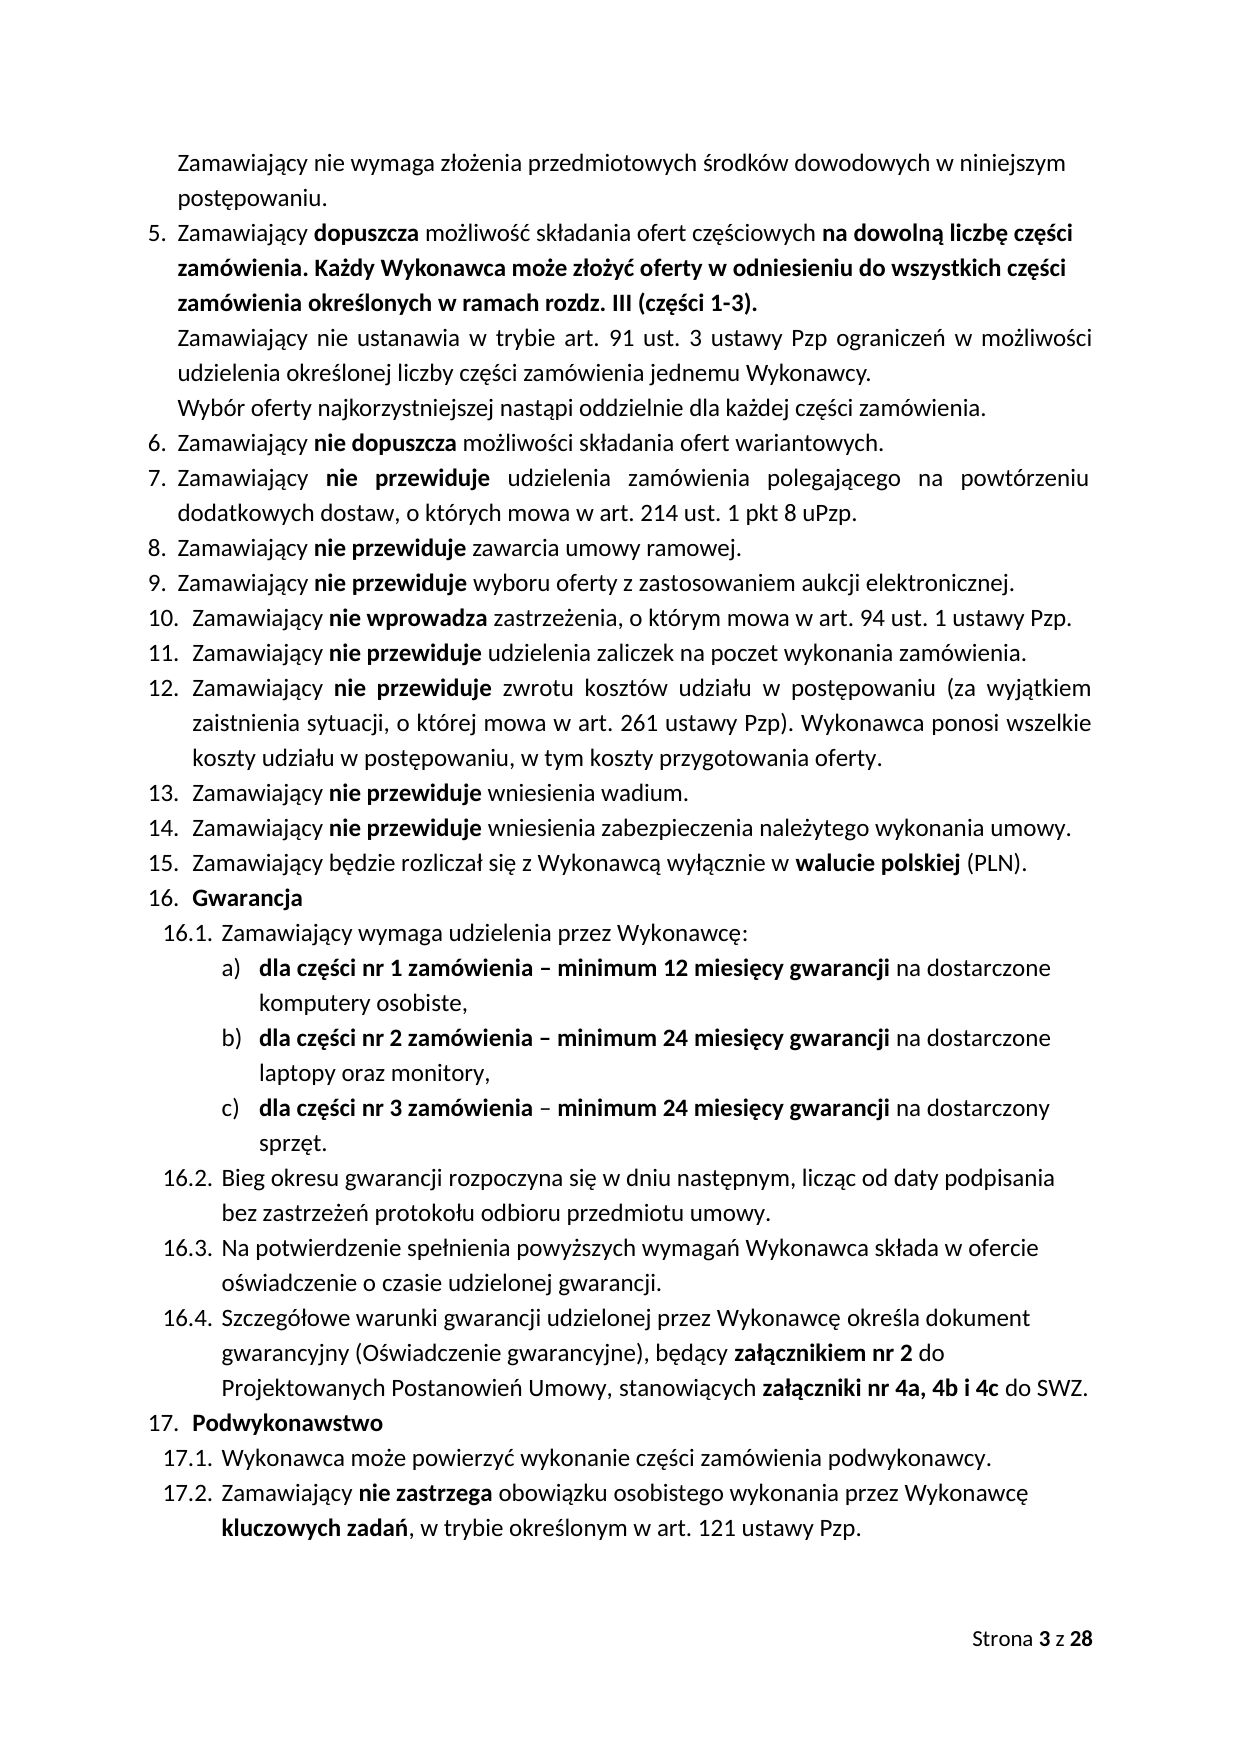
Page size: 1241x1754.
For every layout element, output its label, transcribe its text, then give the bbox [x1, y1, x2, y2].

list dla części nr 1 zamówienia – minimum 12 miesięcy gwarancji na dostarczone komputery osobiste, [221, 953, 1090, 1018]
list Podwykonawstwo [148, 1408, 1090, 1438]
text Zamawiający nie wymaga złożenia przedmiotowych środków dowodowych w niniejszym postępowaniu. [177, 148, 1093, 213]
list Zamawiający nie dopuszcza możliwości składania ofert wariantowych. [148, 428, 1093, 458]
list Zamawiający nie przewiduje zwrotu kosztów udziału w postępowaniu (za wyjątkiem zaistnienia sytuacji, o której mowa w art. 261 ustawy Pzp). Wykonawca ponosi wszelkie koszty udziału w postępowaniu, w tym koszty przygotowania oferty. [148, 673, 1093, 773]
list dla części nr 2 zamówienia – minimum 24 miesięcy gwarancji na dostarczone laptopy oraz monitory, [221, 1023, 1090, 1088]
list Szczegółowe warunki gwarancji udzielonej przez Wykonawcę określa dokument gwarancyjny (Oświadczenie gwarancyjne), będący załącznikiem nr 2 do Projektowanych Postanowień Umowy, stanowiących załączniki nr 4a, 4b i 4c do SWZ. [162, 1303, 1093, 1403]
list Zamawiający nie przewiduje udzielenia zaliczek na poczet wykonania zamówienia. [148, 638, 1093, 668]
list Na potwierdzenie spełnienia powyższych wymagań Wykonawca składa w ofercie oświadczenie o czasie udzielonej gwarancji. [162, 1233, 1090, 1298]
list Zamawiający nie ustanawia w trybie art. 91 ust. 3 ustawy Pzp ograniczeń w możliwości udzielenia określonej liczby części zamówienia jednemu Wykonawcy. [177, 323, 1093, 388]
list Zamawiający nie przewiduje wyboru oferty z zastosowaniem aukcji elektronicznej. [148, 568, 1093, 598]
list Wybór oferty najkorzystniejszej nastąpi oddzielnie dla każdej części zamówienia. [177, 393, 1093, 423]
list Zamawiający nie przewiduje udzielenia zamówienia polegającego na powtórzeniu dodatkowych dostaw, o których mowa w art. 214 ust. 1 pkt 8 uPzp. [148, 463, 1090, 528]
list Zamawiający wymaga udzielenia przez Wykonawcę: [162, 918, 1090, 948]
list Zamawiający nie wprowadza zastrzeżenia, o którym mowa w art. 94 ust. 1 ustawy Pzp. [148, 603, 1093, 633]
list Gwarancja [148, 883, 1090, 913]
list Zamawiający nie zastrzega obowiązku osobistego wykonania przez Wykonawcę kluczowych zadań, w trybie określonym w art. 121 ustawy Pzp. [162, 1478, 1093, 1543]
list dla części nr 3 zamówienia – minimum 24 miesięcy gwarancji na dostarczony sprzęt. [221, 1093, 1090, 1158]
list Wykonawca może powierzyć wykonanie części zamówienia podwykonawcy. [162, 1443, 1093, 1473]
list Zamawiający nie przewiduje wniesienia wadium. [148, 778, 1090, 808]
list Bieg okresu gwarancji rozpoczyna się w dniu następnym, licząc od daty podpisania bez zastrzeżeń protokołu odbioru przedmiotu umowy. [162, 1163, 1090, 1228]
list Zamawiający dopuszcza możliwość składania ofert częściowych na dowolną liczbę części zamówienia. Każdy Wykonawca może złożyć oferty w odniesieniu do wszystkich części zamówienia określonych w ramach rozdz. III (części 1-3). [148, 218, 1093, 318]
list Zamawiający nie przewiduje zawarcia umowy ramowej. [148, 533, 1090, 563]
list Zamawiający będzie rozliczał się z Wykonawcą wyłącznie w walucie polskiej (PLN). [148, 848, 1090, 878]
list Zamawiający nie przewiduje wniesienia zabezpieczenia należytego wykonania umowy. [148, 813, 1090, 843]
